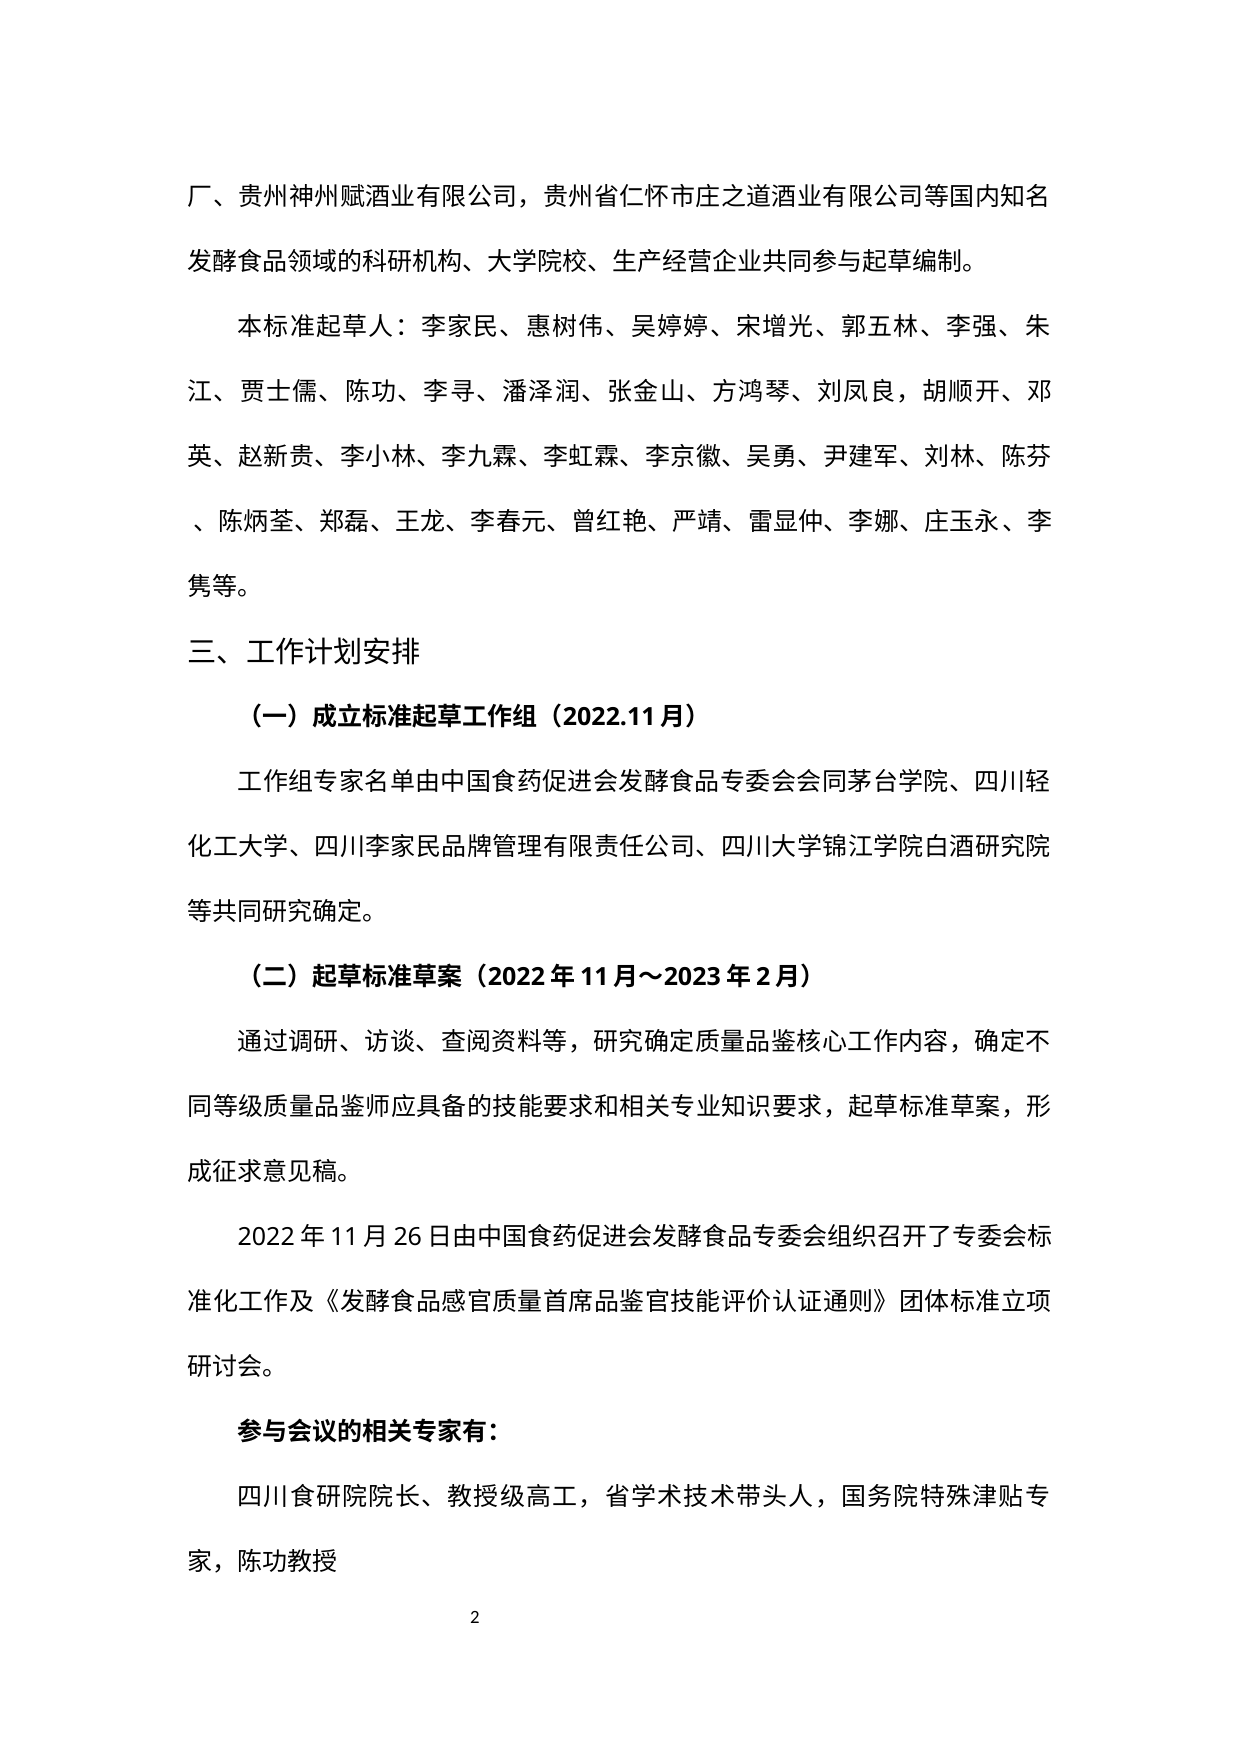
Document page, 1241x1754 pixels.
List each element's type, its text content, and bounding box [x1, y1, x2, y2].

text （一）成立标准起草工作组（2022.11月） [187, 682, 1053, 747]
text 三、工作计划安排 [187, 617, 1053, 682]
text 四川食研院院长、教授级高工，省学术技术带头人，国务院特殊津贴专家，陈功教授 [187, 1462, 1053, 1592]
text 工作组专家名单由中国食药促进会发酵食品专委会会同茅台学院、四川轻化工大学、四川李家民品牌管理有限责任公司、四川大学锦江学院白酒研究院等共同研究确定。 [187, 747, 1053, 942]
text 2022年11月26日由中国食药促进会发酵食品专委会组织召开了专委会标准化工作及《发酵食品感官质量首席品鉴官技能评价认证通则》团体标准立项研讨会。 [187, 1202, 1053, 1397]
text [187, 162, 1053, 292]
text 通过调研、访谈、查阅资料等，研究确定质量品鉴核心工作内容，确定不同等级质量品鉴师应具备的技能要求和相关专业知识要求，起草标准草案，形成征求意见稿。 [187, 1007, 1053, 1202]
text 本标准起草人：李家民、惠树伟、吴婷婷、宋增光、郭五林、李强、朱江、贾士儒、陈功、李寻、潘泽润、张金山、方鸿琴、刘凤良，胡顺开、邓英、赵新贵、李小林、李九霖、李虹霖、李京徽、吴勇、尹建军、刘林、陈芬 、陈炳荃、郑磊、王龙、李春元、曾红艳、严靖、雷显仲、李娜、庄玉永、李隽等。 [187, 292, 1053, 617]
text （二）起草标准草案（2022年11月～2023年2月） [187, 942, 1053, 1007]
text 参与会议的相关专家有： [187, 1397, 1053, 1462]
